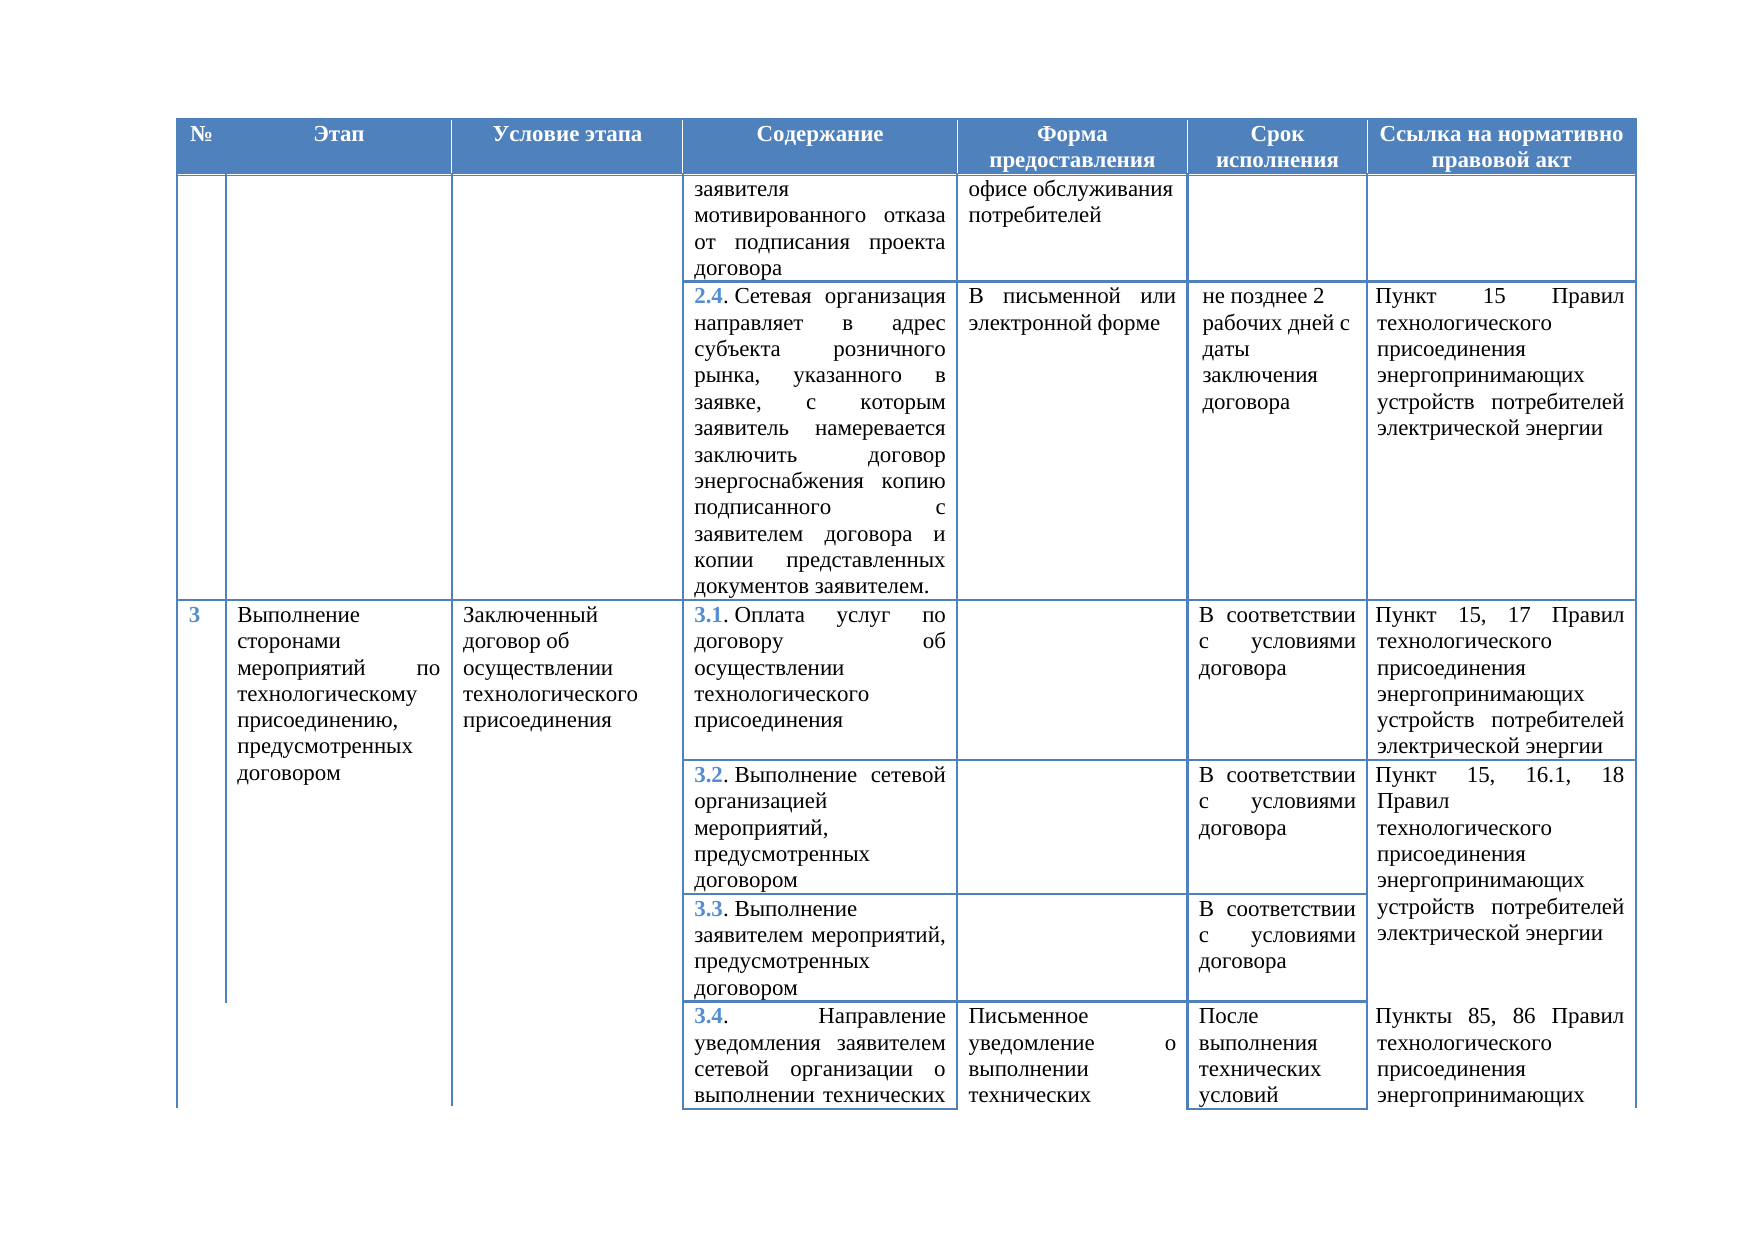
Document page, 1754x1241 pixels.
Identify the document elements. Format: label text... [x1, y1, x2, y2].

table_cell [958, 601, 1186, 759]
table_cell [1368, 176, 1635, 280]
table_header Срок исполнения [1188, 120, 1367, 173]
table_cell Заключенный договор об осуществлении технологического присоединения [452, 601, 682, 1108]
table_cell После выполнения технических условий [1189, 1003, 1366, 1108]
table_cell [958, 176, 1186, 280]
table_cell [684, 1003, 956, 1108]
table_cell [1368, 1000, 1635, 1108]
table_cell Пункт 15, 17 Правил технологического присоединения энергопринимающих устройств потребителей электрической энергии [1368, 601, 1635, 759]
table_cell Выполнение сторонами мероприятий по технологическому присоединению, предусмотренных договором [226, 601, 452, 1108]
table_header Ссылка на нормативно правовой акт [1368, 120, 1635, 173]
table_cell Пункт 15 Правил технологического присоединения энергопринимающих устройств потребителей электрической энергии [1368, 283, 1635, 599]
table_cell 3.1. Оплата услуг по договору об осуществлении технологического присоединения [684, 601, 956, 759]
table_cell не позднее 2 рабочих дней с даты заключения договора [1189, 283, 1366, 599]
table_cell В соответствии с условиями договора [1189, 601, 1366, 759]
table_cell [1189, 176, 1366, 280]
table_cell 3 [178, 601, 226, 1108]
table_cell В письменной или электронной форме [958, 283, 1186, 599]
table_cell В соответствии с условиями договора [1189, 895, 1366, 1000]
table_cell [684, 176, 956, 280]
table_cell Пункт 15, 16.1, 18 Правил технологического присоединения энергопринимающих устройств потребителей электрической энергии [1368, 761, 1635, 1000]
table_cell 3.3. Выполнение заявителем мероприятий, предусмотренных договором [684, 895, 956, 1000]
table_cell В соответствии с условиями договора [1189, 761, 1366, 893]
table_cell 2.4. Сетевая организация направляет в адрес субъекта розничного рынка, указанного в заявке, с которым заявитель намеревается заключить договор энергоснабжения копию подписанного с заявителем договора и копии представленных документов заявителем. [684, 283, 956, 599]
table_cell 3.2. Выполнение сетевой организацией мероприятий, предусмотренных договором [684, 761, 956, 893]
table_header № [178, 120, 225, 173]
table_cell [958, 761, 1186, 893]
table_header Форма предоставления [958, 120, 1187, 173]
table_header Этап [227, 120, 451, 173]
table_cell [958, 895, 1186, 1000]
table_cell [958, 1003, 1186, 1108]
table_header Содержание [683, 120, 957, 173]
table_header Условие этапа [452, 120, 682, 173]
